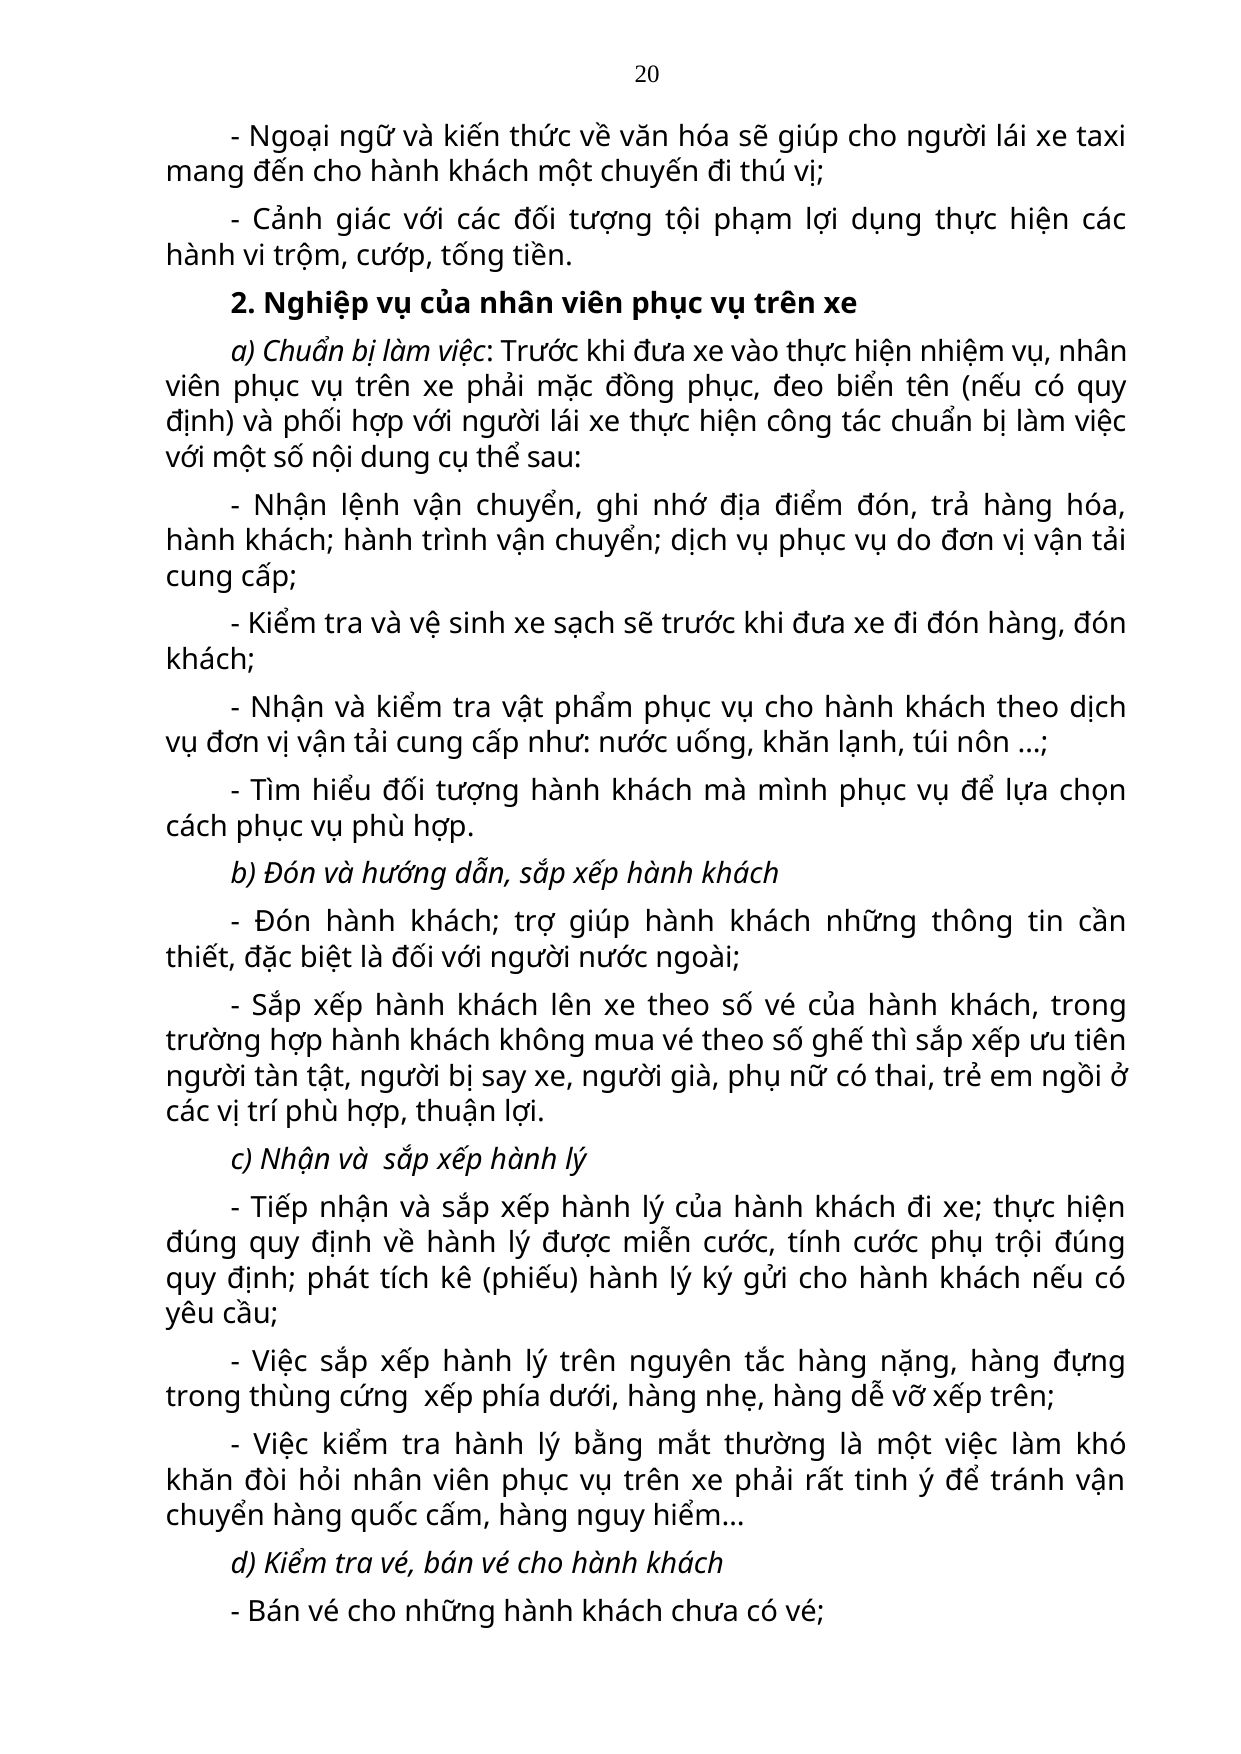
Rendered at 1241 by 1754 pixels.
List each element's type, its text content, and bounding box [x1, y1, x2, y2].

text 2. Nghiệp vụ của nhân viên phục vụ trên xe [165, 285, 1128, 320]
text c) Nhận và sắp xếp hành lý [165, 1141, 1128, 1176]
text d) Kiểm tra vé, bán vé cho hành khách [165, 1545, 1128, 1581]
text - Bán vé cho những hành khách chưa có vé; [165, 1593, 1128, 1628]
text b) Đón và hướng dẫn, sắp xếp hành khách [165, 856, 1128, 891]
text - Đón hành khách; trợ giúp hành khách những thông tin cần thiết, đặc biệt là đối với người nước ngoài; [165, 903, 1128, 974]
text a) Chuẩn bị làm việc: Trước khi đưa xe vào thực hiện nhiệm vụ, nhân viên phục vụ trên xe phải mặc đồng phục, đeo biển tên (nếu có quy định) và phối hợp với người lái xe thực hiện công tác chuẩn bị làm việc với một số nội dung cụ thể sau: [165, 333, 1128, 474]
text - Tiếp nhận và sắp xếp hành lý của hành khách đi xe; thực hiện đúng quy định về hành lý được miễn cước, tính cước phụ trội đúng quy định; phát tích kê (phiếu) hành lý ký gửi cho hành khách nếu có yêu cầu; [165, 1189, 1128, 1331]
text - Tìm hiểu đối tượng hành khách mà mình phục vụ để lựa chọn cách phục vụ phù hợp. [165, 772, 1128, 843]
text - Sắp xếp hành khách lên xe theo số vé của hành khách, trong trường hợp hành khách không mua vé theo số ghế thì sắp xếp ưu tiên người tàn tật, người bị say xe, người già, phụ nữ có thai, trẻ em ngồi ở các vị trí phù hợp, thuận lợi. [165, 987, 1128, 1128]
text - Việc sắp xếp hành lý trên nguyên tắc hàng nặng, hàng đựng trong thùng cứng xếp phía dưới, hàng nhẹ, hàng dễ vỡ xếp trên; [165, 1343, 1128, 1414]
text - Cảnh giác với các đối tượng tội phạm lợi dụng thực hiện các hành vi trộm, cướp, tống tiền. [165, 201, 1128, 272]
text - Nhận lệnh vận chuyển, ghi nhớ địa điểm đón, trả hàng hóa, hành khách; hành trình vận chuyển; dịch vụ phục vụ do đơn vị vận tải cung cấp; [165, 487, 1128, 593]
text - Việc kiểm tra hành lý bằng mắt thường là một việc làm khó khăn đòi hỏi nhân viên phục vụ trên xe phải rất tinh ý để tránh vận chuyển hàng quốc cấm, hàng nguy hiểm… [165, 1426, 1128, 1533]
text - Nhận và kiểm tra vật phẩm phục vụ cho hành khách theo dịch vụ đơn vị vận tải cung cấp như: nước uống, khăn lạnh, túi nôn …; [165, 689, 1128, 760]
text - Ngoại ngữ và kiến thức về văn hóa sẽ giúp cho người lái xe taxi mang đến cho hành khách một chuyến đi thú vị; [165, 118, 1128, 189]
text - Kiểm tra và vệ sinh xe sạch sẽ trước khi đưa xe đi đón hàng, đón khách; [165, 606, 1128, 676]
